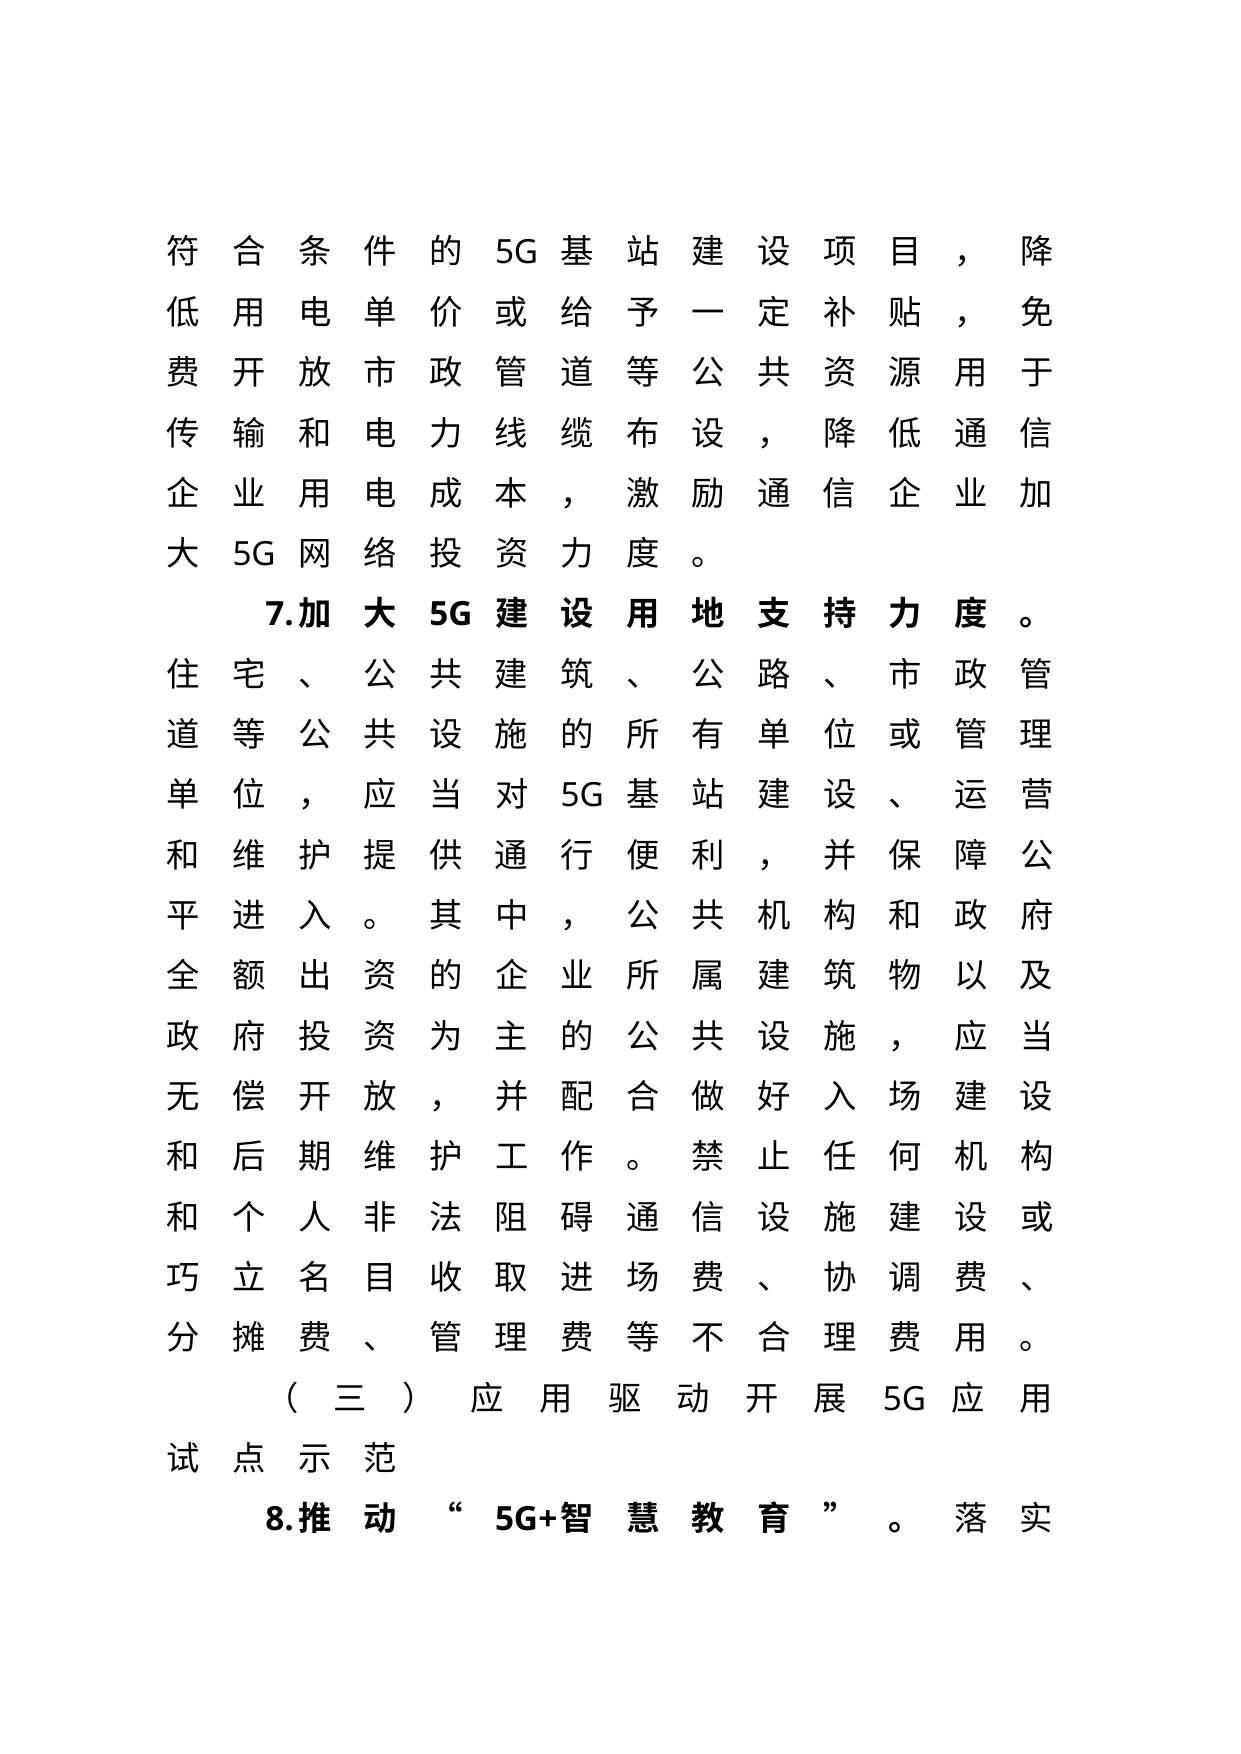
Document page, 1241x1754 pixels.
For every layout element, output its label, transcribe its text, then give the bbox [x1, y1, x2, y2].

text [167, 1486, 1085, 1546]
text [167, 219, 1085, 581]
text 7.加大5G建设用地支持力度。住宅、公共建筑、公路、市政管道等公共设施的所有单位或管理单位，应当对5G基站建设、运营和维护提供通行便利，并保障公平进入。其中，公共机构和政府全额出资的企业所属建筑物以及政府投资为主的公共设施，应当无偿开放，并配合做好入场建设和后期维护工作。禁止任何机构和个人非法阻碍通信设施建设或巧立名目收取进场费、协调费、分摊费、管理费等不合理费用。 [167, 581, 1085, 1365]
text （三）应用驱动开展5G应用试点示范 [167, 1365, 1085, 1486]
